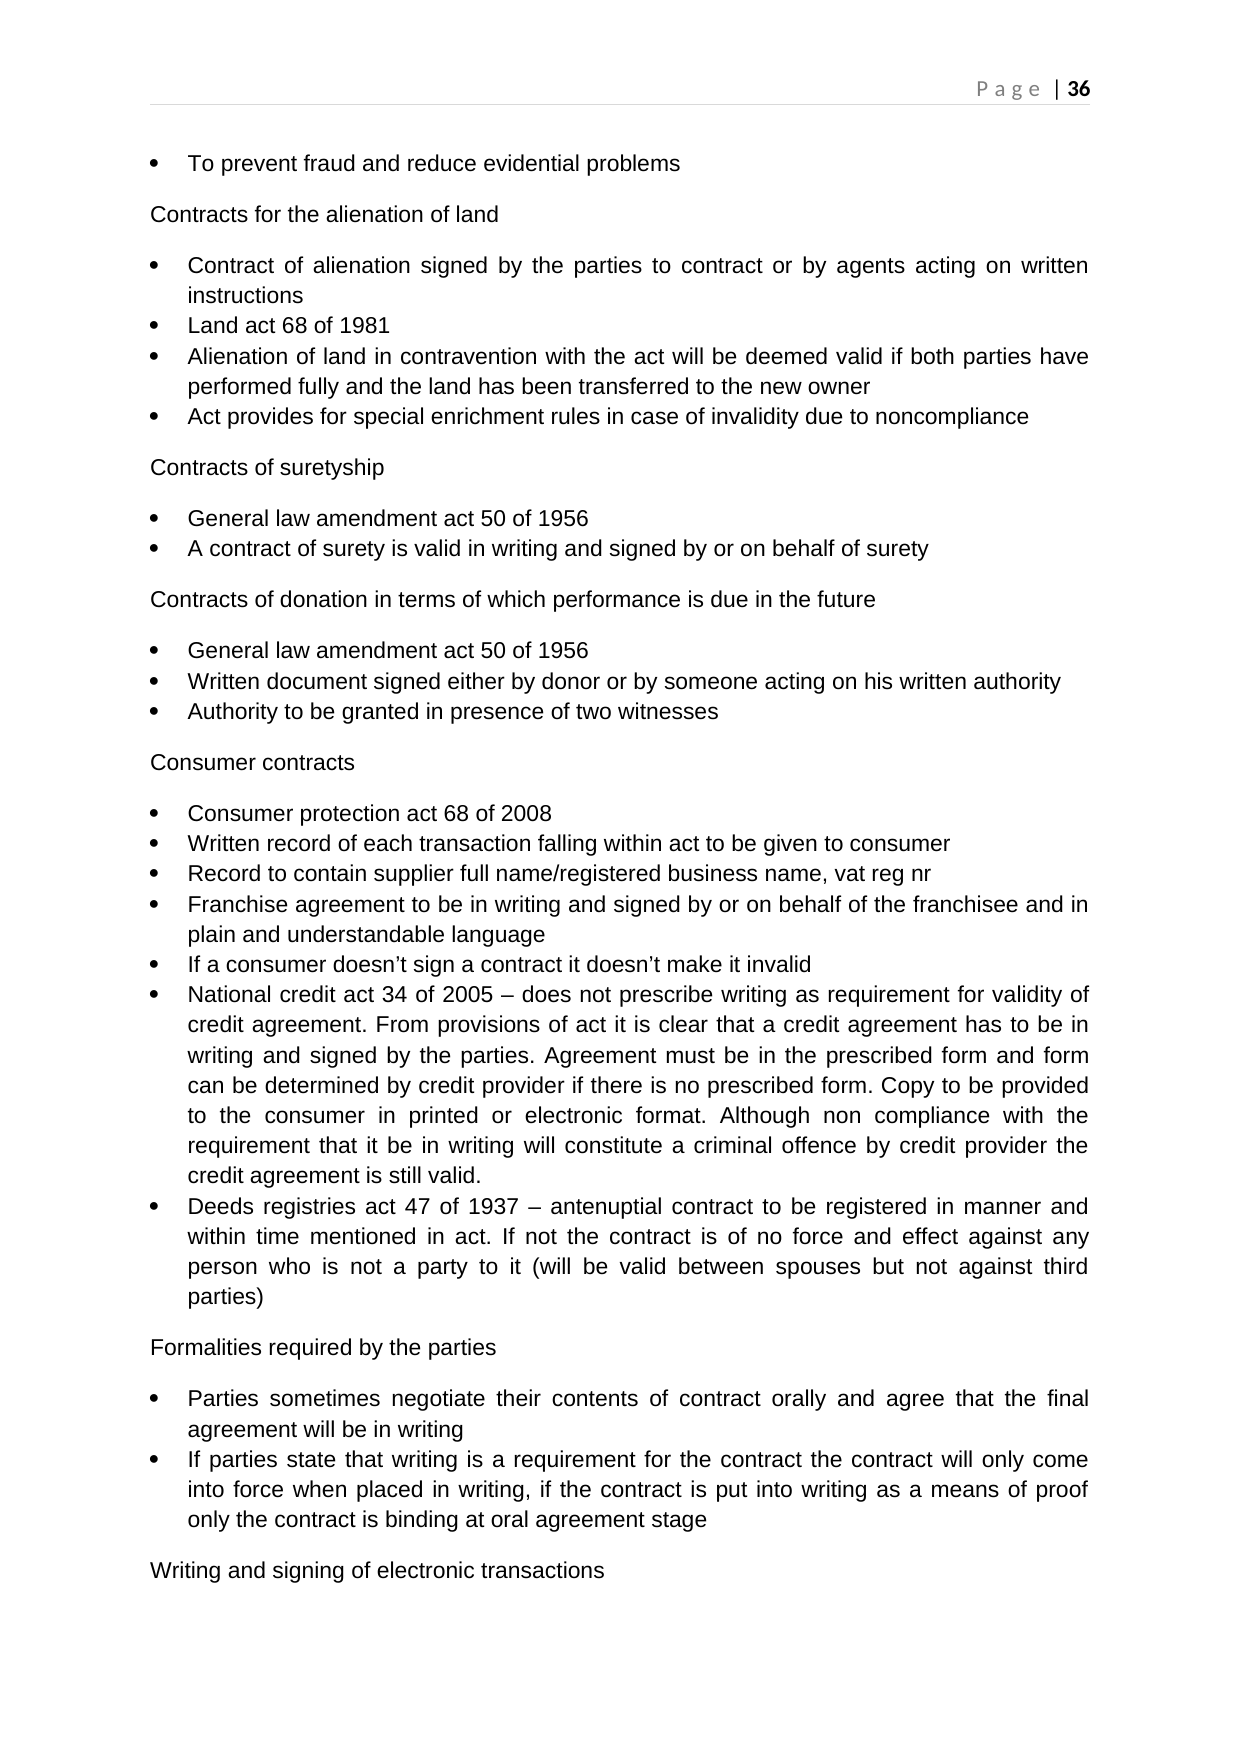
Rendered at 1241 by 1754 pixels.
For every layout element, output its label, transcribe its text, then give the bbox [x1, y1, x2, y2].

list Deeds registries act 47 of 1937 – antenuptial contract to be registered in manner and within time mentioned in act. If not the contract is of no force and effect against any person who is not a party to it (will be valid between spouses but not against third parties) [150, 1193, 1090, 1310]
text Consumer contracts [150, 749, 1090, 775]
list Act provides for special enrichment rules in case of invalidity due to noncompliance [150, 403, 1090, 429]
text Formalities required by the parties [150, 1334, 1090, 1361]
list If a consumer doesn’t sign a contract it doesn’t make it invalid [150, 951, 1090, 977]
list Alienation of land in contravention with the act will be deemed valid if both parties have performed fully and the land has been transferred to the new owner [150, 343, 1090, 399]
list Record to contain supplier full name/registered business name, vat reg nr [150, 860, 1090, 887]
text Contracts of suretyship [150, 454, 1090, 481]
text Contracts of donation in terms of which performance is due in the future [150, 586, 1090, 613]
text Writing and signing of electronic transactions [150, 1557, 1090, 1584]
list Consumer protection act 68 of 2008 [150, 800, 1090, 826]
list Written document signed either by donor or by someone acting on his written authority [150, 668, 1090, 694]
list General law amendment act 50 of 1956 [150, 505, 1090, 532]
list If parties state that writing is a requirement for the contract the contract will only come into force when placed in writing, if the contract is put into writing as a means of proof only the contract is binding at oral agreement stage [150, 1446, 1090, 1533]
list Parties sometimes negotiate their contents of contract orally and agree that the final agreement will be in writing [150, 1385, 1090, 1442]
list Authority to be granted in presence of two witnesses [150, 698, 1090, 724]
list To prevent fraud and reduce evidential problems [150, 150, 1090, 176]
list A contract of surety is valid in writing and signed by or on behalf of surety [150, 535, 1090, 562]
list National credit act 34 of 2005 – does not prescribe writing as requirement for validity of credit agreement. From provisions of act it is clear that a credit agreement has to be in writing and signed by the parties. Agreement must be in the prescribed form and form can be determined by credit provider if there is no prescribed form. Copy to be provided to the consumer in printed or electronic format. Although non compliance with the requirement that it be in writing will constitute a criminal offence by credit provider the credit agreement is still valid. [150, 981, 1090, 1189]
list General law amendment act 50 of 1956 [150, 637, 1090, 664]
list Land act 68 of 1981 [150, 312, 1090, 339]
list Written record of each transaction falling within act to be given to consumer [150, 830, 1090, 857]
list Contract of alienation signed by the parties to contract or by agents acting on written instructions [150, 252, 1090, 309]
text Contracts for the alienation of land [150, 201, 1090, 227]
list Franchise agreement to be in writing and signed by or on behalf of the franchisee and in plain and understandable language [150, 891, 1090, 947]
